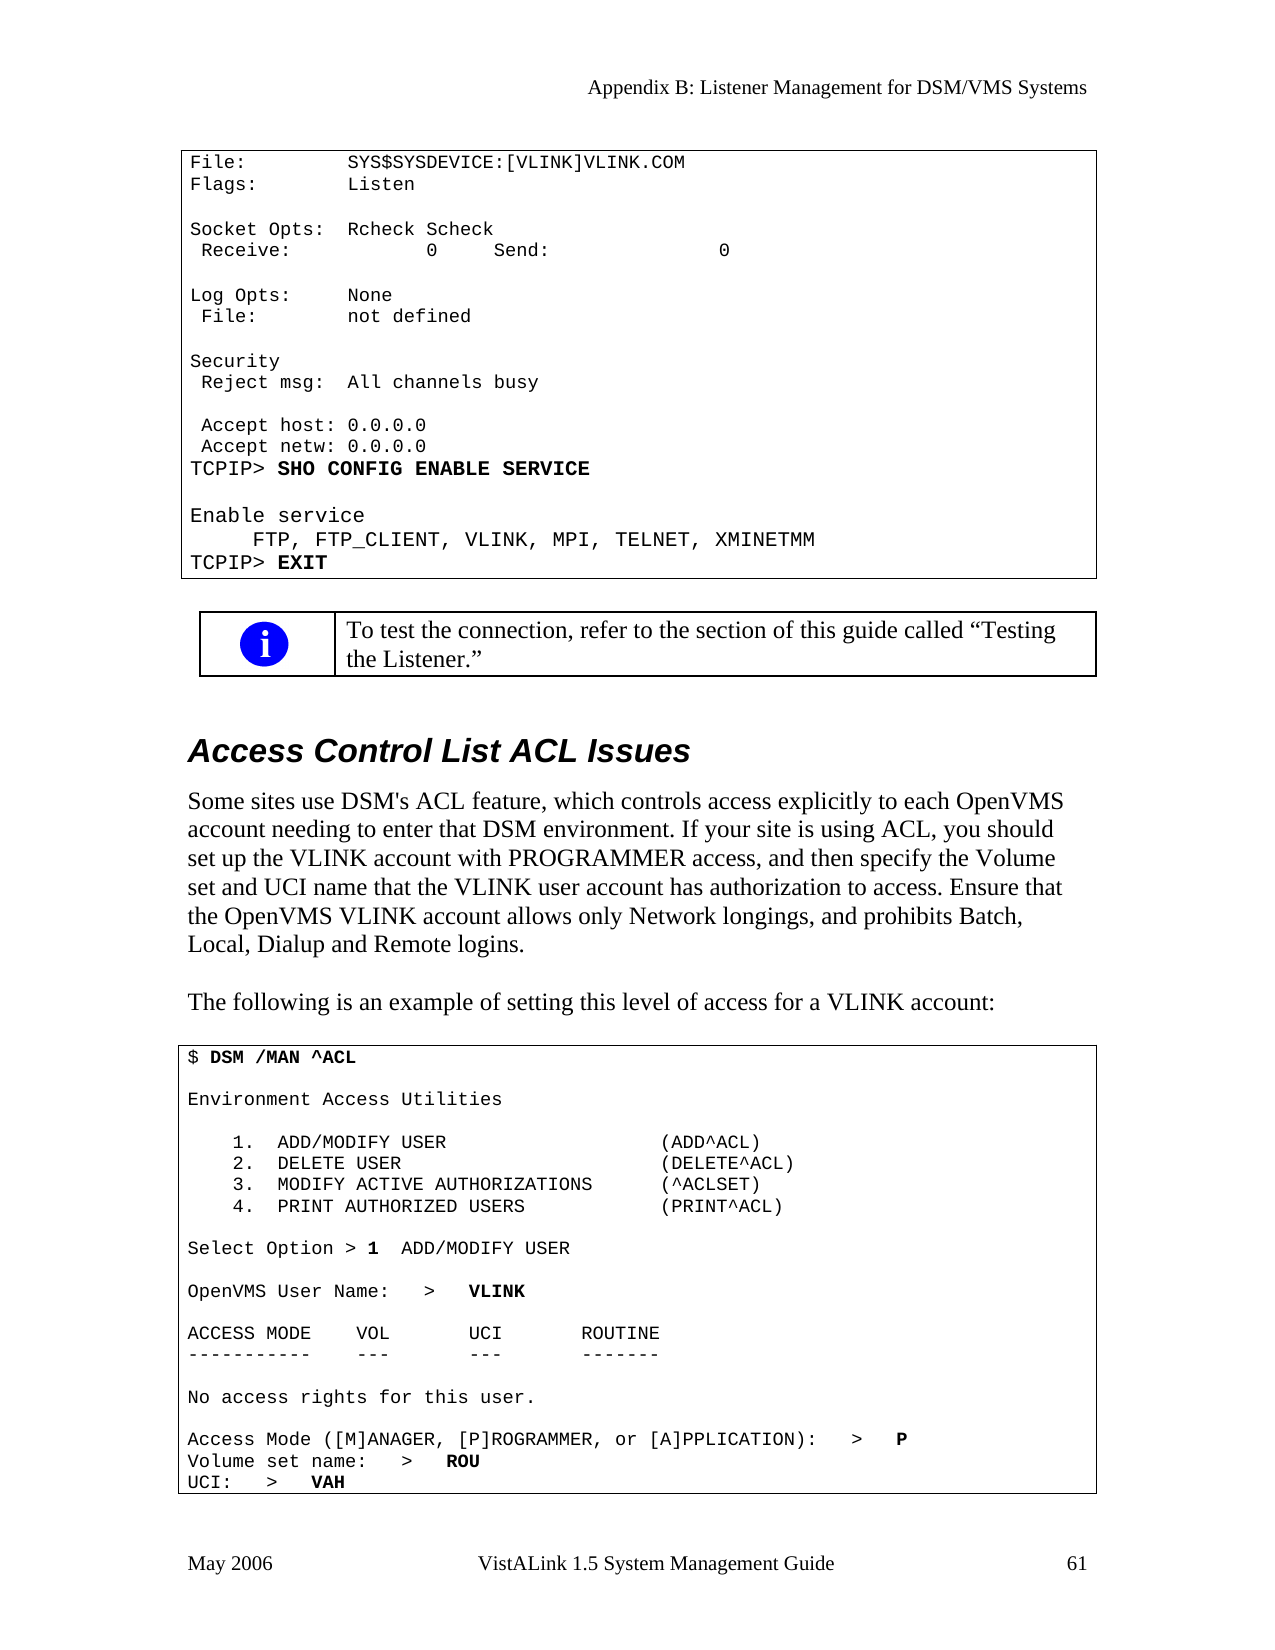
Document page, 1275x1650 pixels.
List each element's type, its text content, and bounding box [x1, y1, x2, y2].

text No access rights for this user. [187, 1388, 1087, 1409]
text OpenVMS User Name: > VLINK [187, 1281, 1087, 1303]
text ----------- --- --- ------- [187, 1345, 1087, 1366]
text Select Option > 1 ADD/MODIFY USER [187, 1239, 1087, 1260]
text Enable service [182, 502, 1096, 526]
text File: not defined [182, 303, 1096, 328]
text TCPIP> SHO CONFIG ENABLE SERVICE [182, 455, 1096, 481]
text Receive: 0 Send: 0 [182, 237, 1096, 262]
text 4. PRINT AUTHORIZED USERS (PRINT^ACL) [187, 1196, 1087, 1218]
subtitle Access Control List ACL Issues [187, 731, 1087, 769]
text Accept netw: 0.0.0.0 [182, 433, 1096, 455]
text Access Mode ([M]ANAGER, [P]ROGRAMMER, or [A]PPLICATION): > P [187, 1430, 1087, 1451]
text Some sites use DSM's ACL feature, which controls access explicitly to each OpenVMS account needing to enter that DSM environment. If your site is using ACL, you should set up the VLINK account with PROGRAMMER access, and then specify the Volume set and UCI name that the VLINK user account has authorization to access. Ensure that the OpenVMS VLINK account allows only Network longings, and prohibits Batch, Local, Dialup and Remote logins. [187, 786, 1087, 958]
text Socket Opts: Rcheck Scheck [182, 216, 1096, 237]
text Security [182, 348, 1096, 370]
text Environment Access Utilities [187, 1090, 1087, 1111]
text 3. MODIFY ACTIVE AUTHORIZATIONS (^ACLSET) [187, 1175, 1087, 1196]
table_header To test the connection, refer to the section of this guide called “Testing the Listener.” [336, 613, 1095, 675]
picture [239, 619, 289, 669]
text Flags: Listen [182, 171, 1096, 196]
text ACCESS MODE VOL UCI ROUTINE [187, 1324, 1087, 1345]
text $ DSM /MAN ^ACL [179, 1046, 1096, 1069]
text Log Opts: None [182, 282, 1096, 303]
text 2. DELETE USER (DELETE^ACL) [187, 1154, 1087, 1175]
text Volume set name: > ROU [187, 1451, 1087, 1473]
text FTP, FTP_CLIENT, VLINK, MPI, TELNET, XMINETMM [182, 526, 1096, 549]
text File: SYS$SYSDEVICE:[VLINK]VLINK.COM [182, 151, 1096, 171]
text 1. ADD/MODIFY USER (ADD^ACL) [187, 1133, 1087, 1154]
text Accept host: 0.0.0.0 [182, 412, 1096, 433]
text Reject msg: All channels busy [182, 370, 1096, 394]
text TCPIP> EXIT [182, 549, 1096, 578]
text UCI: > [187, 1473, 1087, 1493]
text The following is an example of setting this level of access for a VLINK account: [187, 987, 1087, 1016]
table_header [201, 613, 334, 675]
